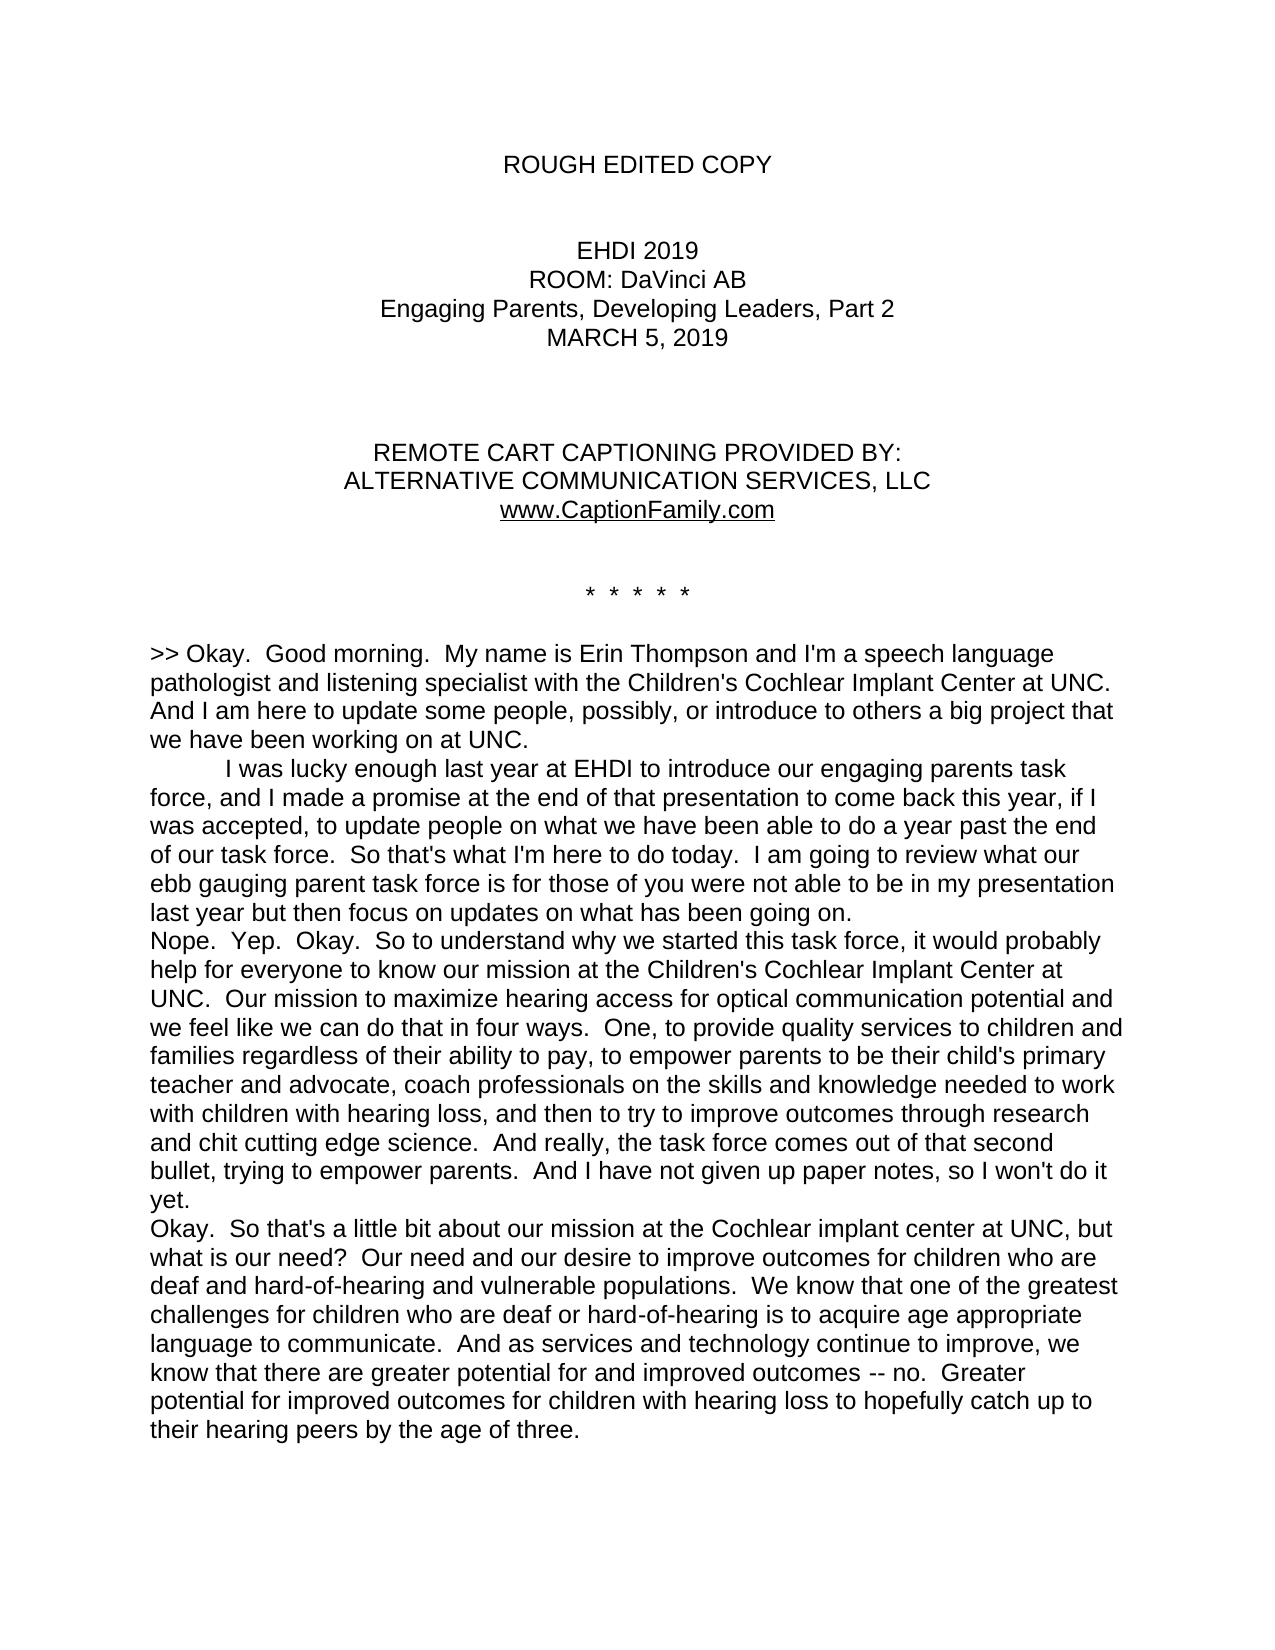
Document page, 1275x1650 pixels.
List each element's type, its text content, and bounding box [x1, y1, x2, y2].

text >> Okay. Good morning. My name is Erin Thompson and I'm a speech language pathologist and listening specialist with the Children's Cochlear Implant Center at UNC. And I am here to update some people, possibly, or introduce to others a big project that we have been working on at UNC. [150, 639, 1125, 754]
text Engaging Parents, Developing Leaders, Part 2 [150, 294, 1125, 322]
text EHDI 2019 [150, 236, 1125, 265]
text I was lucky enough last year at EHDI to introduce our engaging parents task force, and I made a promise at the end of that presentation to come back this year, if I was accepted, to update people on what we have been able to do a year past the end of our task force. So that's what I'm here to do today. I am going to review what our ebb gauging parent task force is for those of you were not able to be in my presentation last year but then focus on updates on what has been going on. [150, 754, 1125, 926]
text Nope. Yep. Okay. So to understand why we started this task force, it would probably help for everyone to know our mission at the Children's Cochlear Implant Center at UNC. Our mission to maximize hearing access for optical communication potential and we feel like we can do that in four ways. One, to provide quality services to children and families regardless of their ability to pay, to empower parents to be their child's primary teacher and advocate, coach professionals on the skills and knowledge needed to work with children with hearing loss, and then to try to improve outcomes through research and chit cutting edge science. And really, the task force comes out of that second bullet, trying to empower parents. And I have not given up paper notes, so I won't do it yet. [150, 926, 1125, 1214]
text ROOM: DaVinci AB [150, 265, 1125, 294]
text MARCH 5, 2019 [150, 322, 1125, 351]
text ROUGH EDITED COPY [150, 150, 1125, 179]
text www.CaptionFamily.com [150, 495, 1125, 524]
text REMOTE CART CAPTIONING PROVIDED BY: [150, 380, 1125, 466]
text * * * * * [150, 581, 1125, 610]
text Okay. So that's a little bit about our mission at the Cochlear implant center at UNC, but what is our need? Our need and our desire to improve outcomes for children who are deaf and hard-of-hearing and vulnerable populations. We know that one of the greatest challenges for children who are deaf or hard-of-hearing is to acquire age appropriate language to communicate. And as services and technology continue to improve, we know that there are greater potential for and improved outcomes -- no. Greater potential for improved outcomes for children with hearing loss to hopefully catch up to their hearing peers by the age of three. [150, 1214, 1125, 1444]
text ALTERNATIVE COMMUNICATION SERVICES, LLC [150, 466, 1125, 495]
